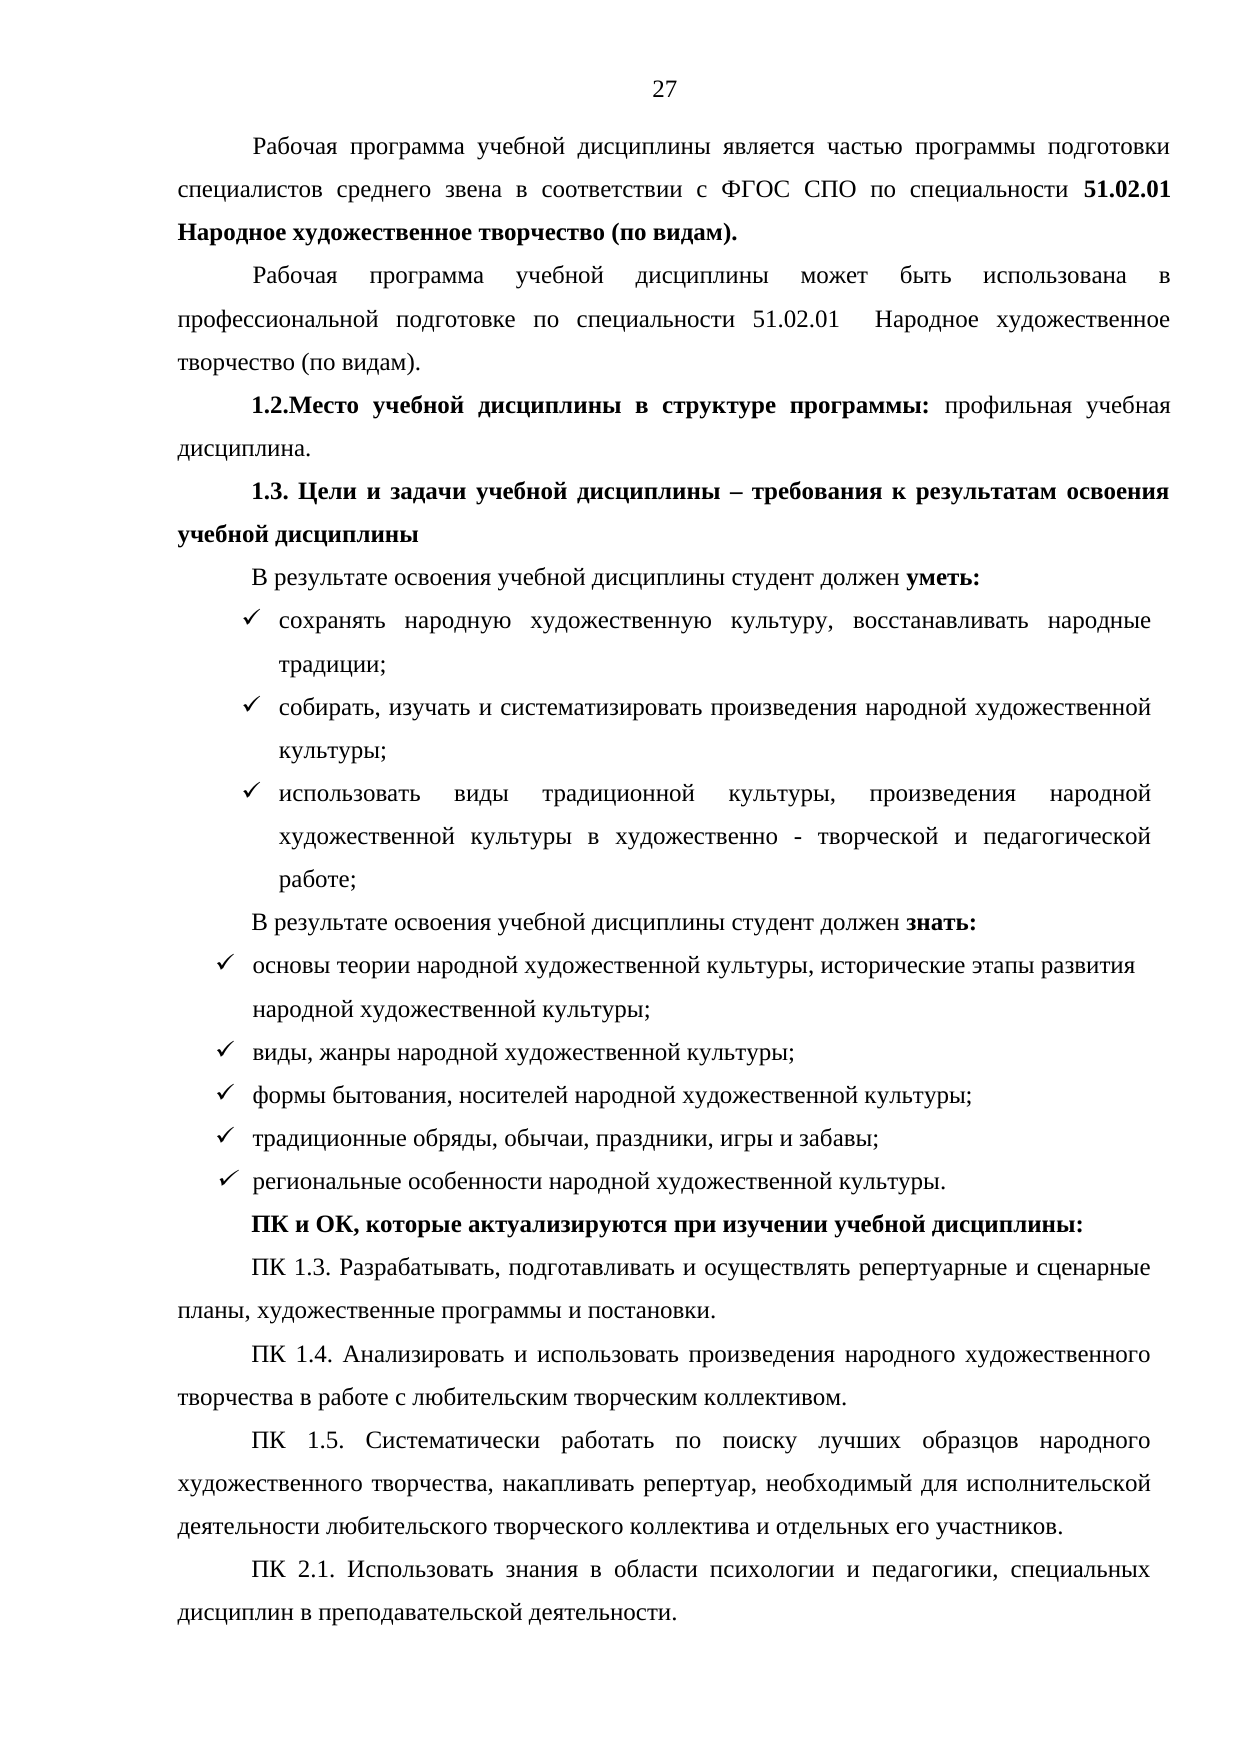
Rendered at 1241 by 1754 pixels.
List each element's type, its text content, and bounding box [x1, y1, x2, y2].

text ПК и ОК, которые актуализируются при изучении учебной дисциплины: [177, 1209, 1171, 1238]
text В результате освоения учебной дисциплины студент должен уметь: [177, 562, 1152, 591]
text ПК 2.1. Использовать знания в области психологии и педагогики, специальных дисциплин в преподавательской деятельности. [177, 1554, 1152, 1626]
list формы бытования, носителей народной художественной культуры; [215, 1080, 1152, 1109]
list виды, жанры народной художественной культуры; [215, 1037, 1152, 1066]
text Рабочая программа учебной дисциплины может быть использована в профессиональной подготовке по специальности 51.02.01 Народное художественное творчество (по видам). [177, 261, 1171, 376]
text 1.2.Место учебной дисциплины в структуре программы: профильная учебная дисциплина. [177, 390, 1171, 462]
list сохранять народную художественную культуру, восстанавливать народные традиции; [241, 606, 1152, 677]
list региональные особенности народной художественной культуры. [215, 1166, 1171, 1195]
text Рабочая программа учебной дисциплины является частью программы подготовки специалистов среднего звена в соответствии с ФГОС СПО по специальности 51.02.01 Народное художественное творчество (по видам). [177, 131, 1171, 246]
list собирать, изучать и систематизировать произведения народной художественной культуры; [241, 692, 1152, 764]
list основы теории народной художественной культуры, исторические этапы развития народной художественной культуры; [215, 951, 1152, 1022]
text 1.3. Цели и задачи учебной дисциплины – требования к результатам освоения учебной дисциплины [177, 476, 1171, 548]
list традиционные обряды, обычаи, праздники, игры и забавы; [215, 1123, 1152, 1152]
text ПК 1.5. Систематически работать по поиску лучших образцов народного художественного творчества, накапливать репертуар, необходимый для исполнительской деятельности любительского творческого коллектива и отдельных его участников. [177, 1425, 1152, 1540]
text ПК 1.3. Разрабатывать, подготавливать и осуществлять репертуарные и сценарные планы, художественные программы и постановки. [177, 1252, 1152, 1324]
text В результате освоения учебной дисциплины студент должен знать: [177, 907, 1152, 936]
text ПК 1.4. Анализировать и использовать произведения народного художественного творчества в работе с любительским творческим коллективом. [177, 1339, 1152, 1411]
list использовать виды традиционной культуры, произведения народной художественной культуры в художественно - творческой и педагогической работе; [241, 778, 1152, 893]
